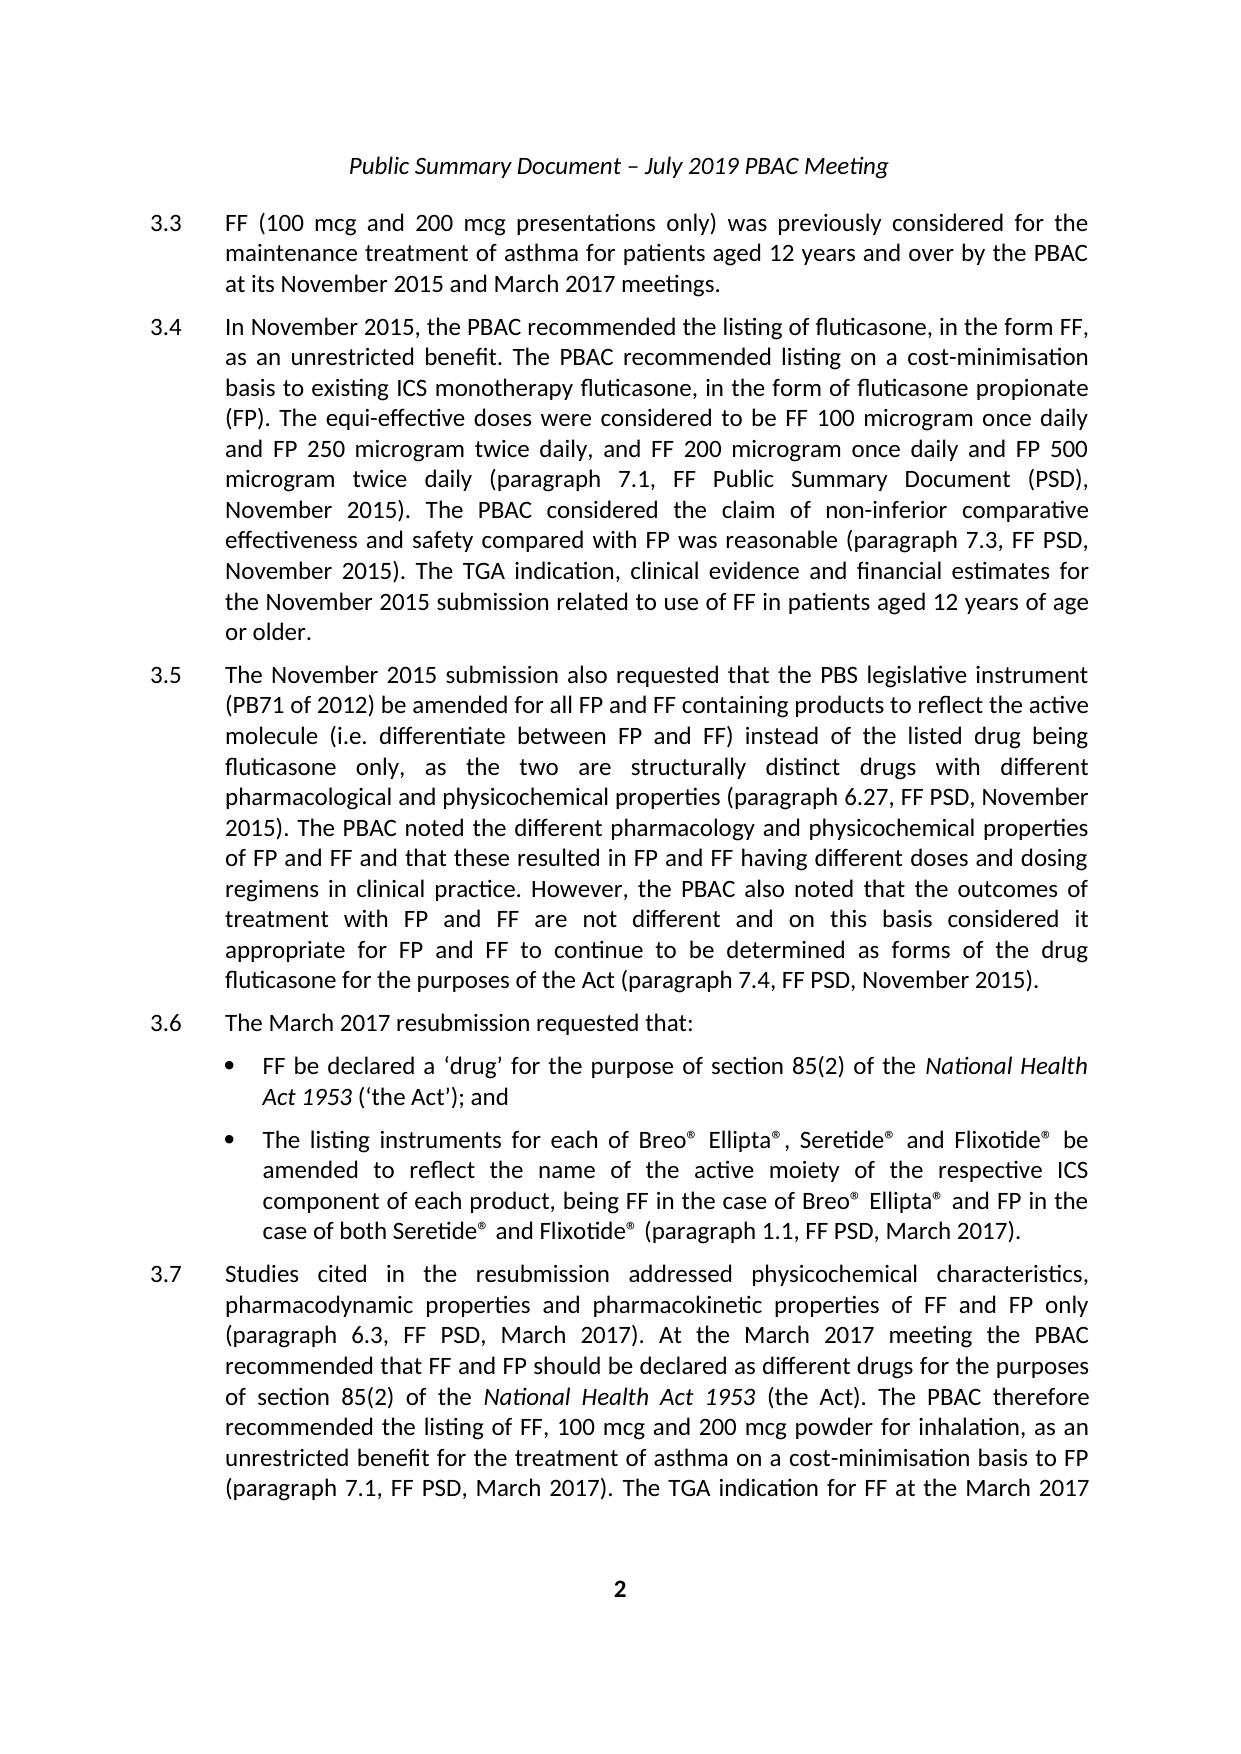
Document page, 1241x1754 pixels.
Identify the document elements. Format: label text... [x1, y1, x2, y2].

text FF (100 mcg and 200 mcg presentations only) was previously considered for the maintenance treatment of asthma for patients aged 12 years and over by the PBAC at its November 2015 and March 2017 meetings. [150, 207, 1090, 298]
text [150, 1258, 1090, 1503]
list FF be declared a ‘drug’ for the purpose of section 85(2) of the National Health Act 1953 (‘the Act’); and [225, 1050, 1090, 1111]
text The November 2015 submission also requested that the PBS legislative instrument (PB71 of 2012) be amended for all FP and FF containing products to reflect the active molecule (i.e. differentiate between FP and FF) instead of the listed drug being fluticasone only, as the two are structurally distinct drugs with different pharmacological and physicochemical properties (paragraph 6.27, FF PSD, November 2015). The PBAC noted the different pharmacology and physicochemical properties of FP and FF and that these resulted in FP and FF having different doses and dosing regimens in clinical practice. However, the PBAC also noted that the outcomes of treatment with FP and FF are not different and on this basis considered it appropriate for FP and FF to continue to be determined as forms of the drug fluticasone for the purposes of the Act (paragraph 7.4, FF PSD, November 2015). [150, 659, 1090, 995]
text The March 2017 resubmission requested that: [150, 1007, 1090, 1038]
text In November 2015, the PBAC recommended the listing of fluticasone, in the form FF, as an unrestricted benefit. The PBAC recommended listing on a cost-minimisation basis to existing ICS monotherapy fluticasone, in the form of fluticasone propionate (FP). The equi-effective doses were considered to be FF 100 microgram once daily and FP 250 microgram twice daily, and FF 200 microgram once daily and FP 500 microgram twice daily (paragraph 7.1, FF Public Summary Document (PSD), November 2015). The PBAC considered the claim of non-inferior comparative effectiveness and safety compared with FP was reasonable (paragraph 7.3, FF PSD, November 2015). The TGA indication, clinical evidence and financial estimates for the November 2015 submission related to use of FF in patients aged 12 years of age or older. [150, 311, 1090, 647]
list The listing instruments for each of Breo® Ellipta®, Seretide® and Flixotide® be amended to reflect the name of the active moiety of the respective ICS component of each product, being FF in the case of Breo® Ellipta® and FP in the case of both Seretide® and Flixotide® (paragraph 1.1, FF PSD, March 2017). [225, 1124, 1090, 1246]
